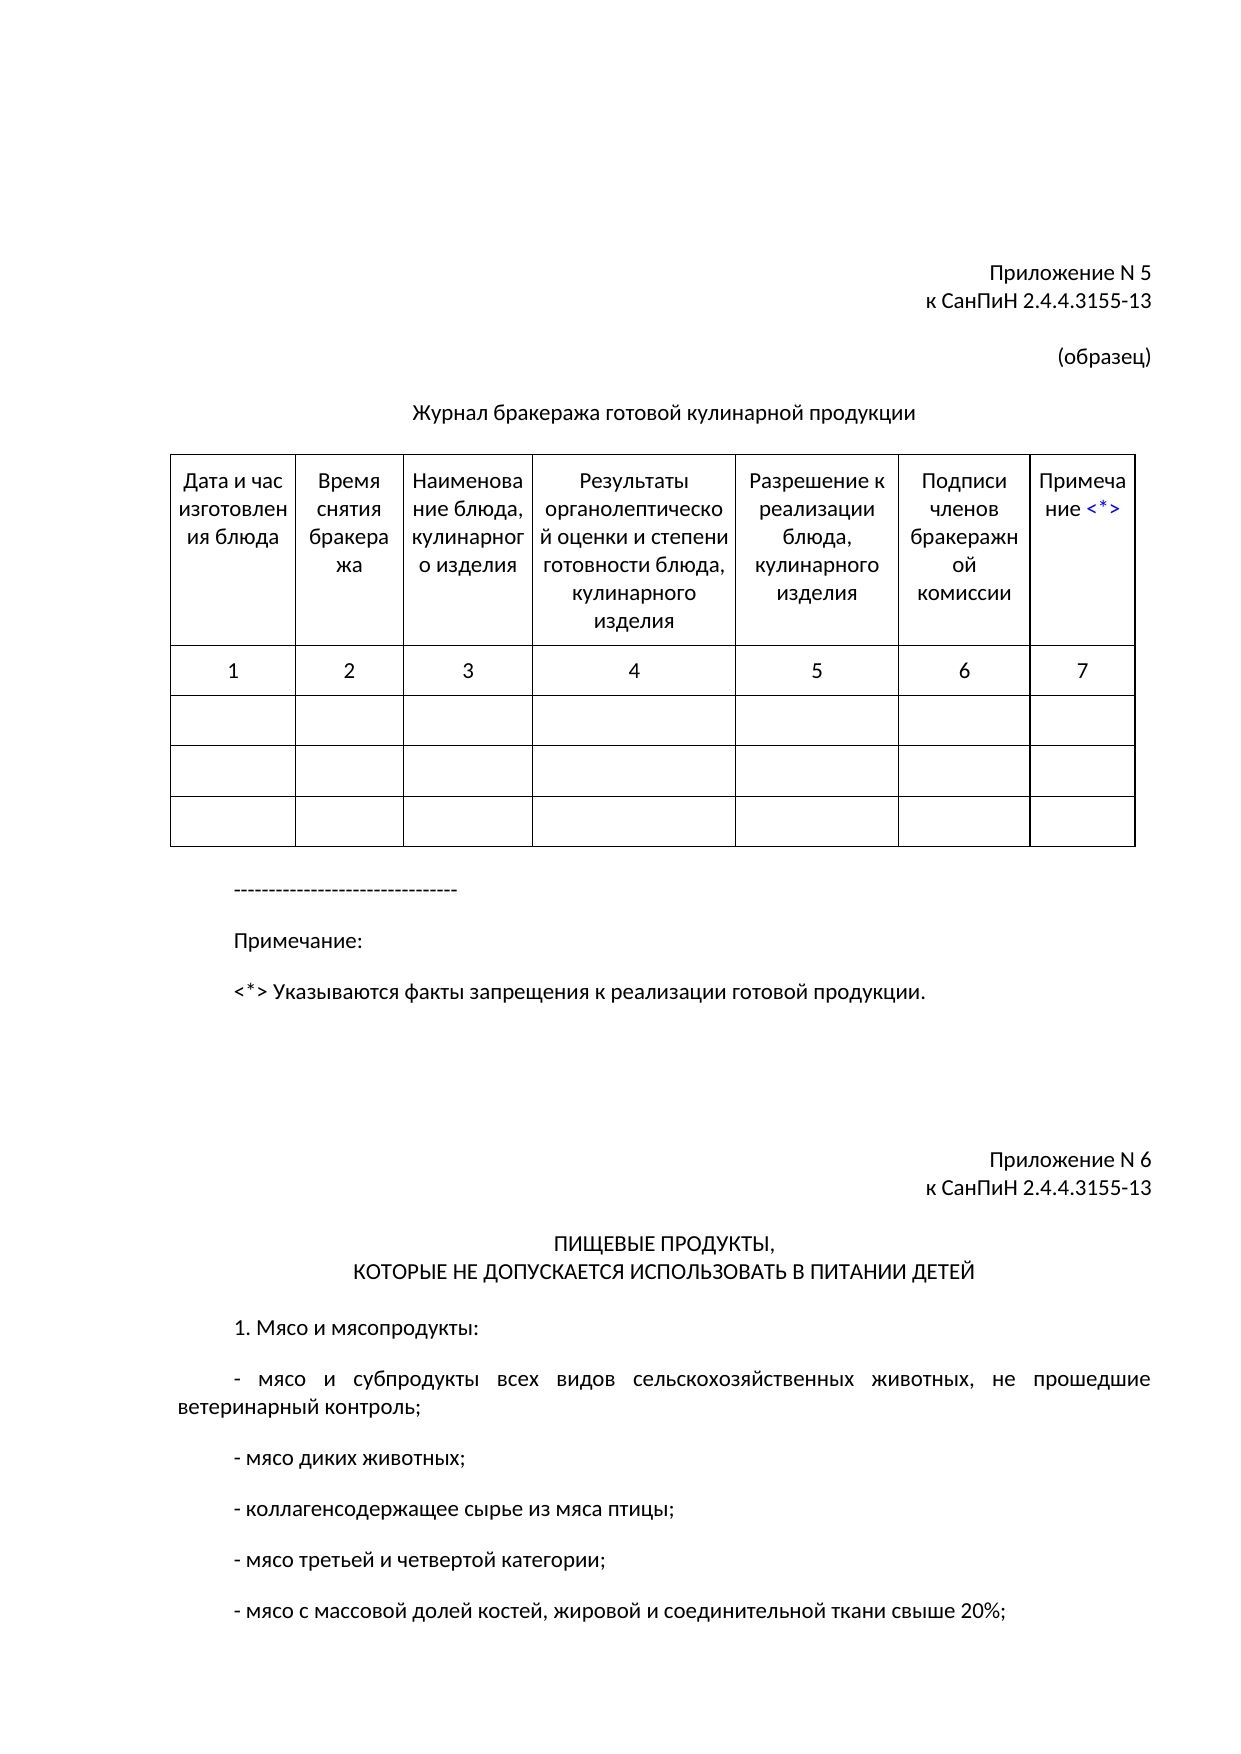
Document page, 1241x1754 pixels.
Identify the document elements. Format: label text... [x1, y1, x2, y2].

text (образец) [177, 342, 1152, 370]
text <*> Указываются факты запрещения к реализации готовой продукции. [177, 977, 1152, 1005]
text - коллагенсодержащее сырье из мяса птицы; [177, 1494, 1152, 1522]
text 1. Мясо и мясопродукты: [177, 1313, 1152, 1341]
table_cell [171, 797, 295, 846]
table_header Время снятия бракеража [296, 455, 403, 645]
text КОТОРЫЕ НЕ ДОПУСКАЕТСЯ ИСПОЛЬЗОВАТЬ В ПИТАНИИ ДЕТЕЙ [177, 1257, 1152, 1285]
table_cell [296, 797, 403, 846]
table_cell 2 [296, 646, 403, 695]
table_cell [404, 696, 532, 745]
text - мясо третьей и четвертой категории; [177, 1545, 1152, 1573]
table_cell [171, 696, 295, 745]
text Журнал бракеража готовой кулинарной продукции [177, 398, 1152, 426]
text ПИЩЕВЫЕ ПРОДУКТЫ, [177, 1229, 1152, 1257]
text к СанПиН 2.4.4.3155-13 [177, 286, 1152, 314]
text -------------------------------- [177, 875, 1152, 903]
table_cell [899, 797, 1029, 846]
table_header Результаты органолептической оценки и степени готовности блюда, кулинарного изделия [533, 455, 735, 645]
text к СанПиН 2.4.4.3155-13 [177, 1173, 1152, 1201]
table_cell 7 [1031, 646, 1134, 695]
table_cell [1031, 696, 1134, 745]
text - мясо с массовой долей костей, жировой и соединительной ткани свыше 20%; [177, 1596, 1152, 1624]
text Приложение N 5 [177, 258, 1152, 286]
table_cell [1031, 746, 1134, 796]
table_header Разрешение к реализации блюда, кулинарного изделия [736, 455, 898, 645]
table_header Наименование блюда, кулинарного изделия [404, 455, 532, 645]
table_cell [736, 696, 898, 745]
text Примечание: [177, 926, 1152, 954]
table_cell [533, 696, 735, 745]
text - мясо диких животных; [177, 1443, 1152, 1471]
table_cell [1031, 797, 1134, 846]
table_cell [533, 746, 735, 796]
table_cell [899, 746, 1029, 796]
table_cell 4 [533, 646, 735, 695]
table_header Дата и час изготовления блюда [171, 455, 295, 645]
text Приложение N 6 [177, 1145, 1152, 1173]
text - мясо и субпродукты всех видов сельскохозяйственных животных, не прошедшие ветеринарный контроль; [177, 1364, 1152, 1420]
table_header Подписи членов бракеражной комиссии [899, 455, 1029, 645]
table_cell [296, 696, 403, 745]
table_cell [404, 797, 532, 846]
table_cell 3 [404, 646, 532, 695]
table_cell [899, 696, 1029, 745]
table_cell 5 [736, 646, 898, 695]
table_cell [736, 746, 898, 796]
table_cell [533, 797, 735, 846]
table_cell [296, 746, 403, 796]
table_header Примечание <*> [1031, 455, 1134, 645]
table_cell [736, 797, 898, 846]
table_cell [404, 746, 532, 796]
table_cell 1 [171, 646, 295, 695]
table_cell [171, 746, 295, 796]
table_cell 6 [899, 646, 1029, 695]
